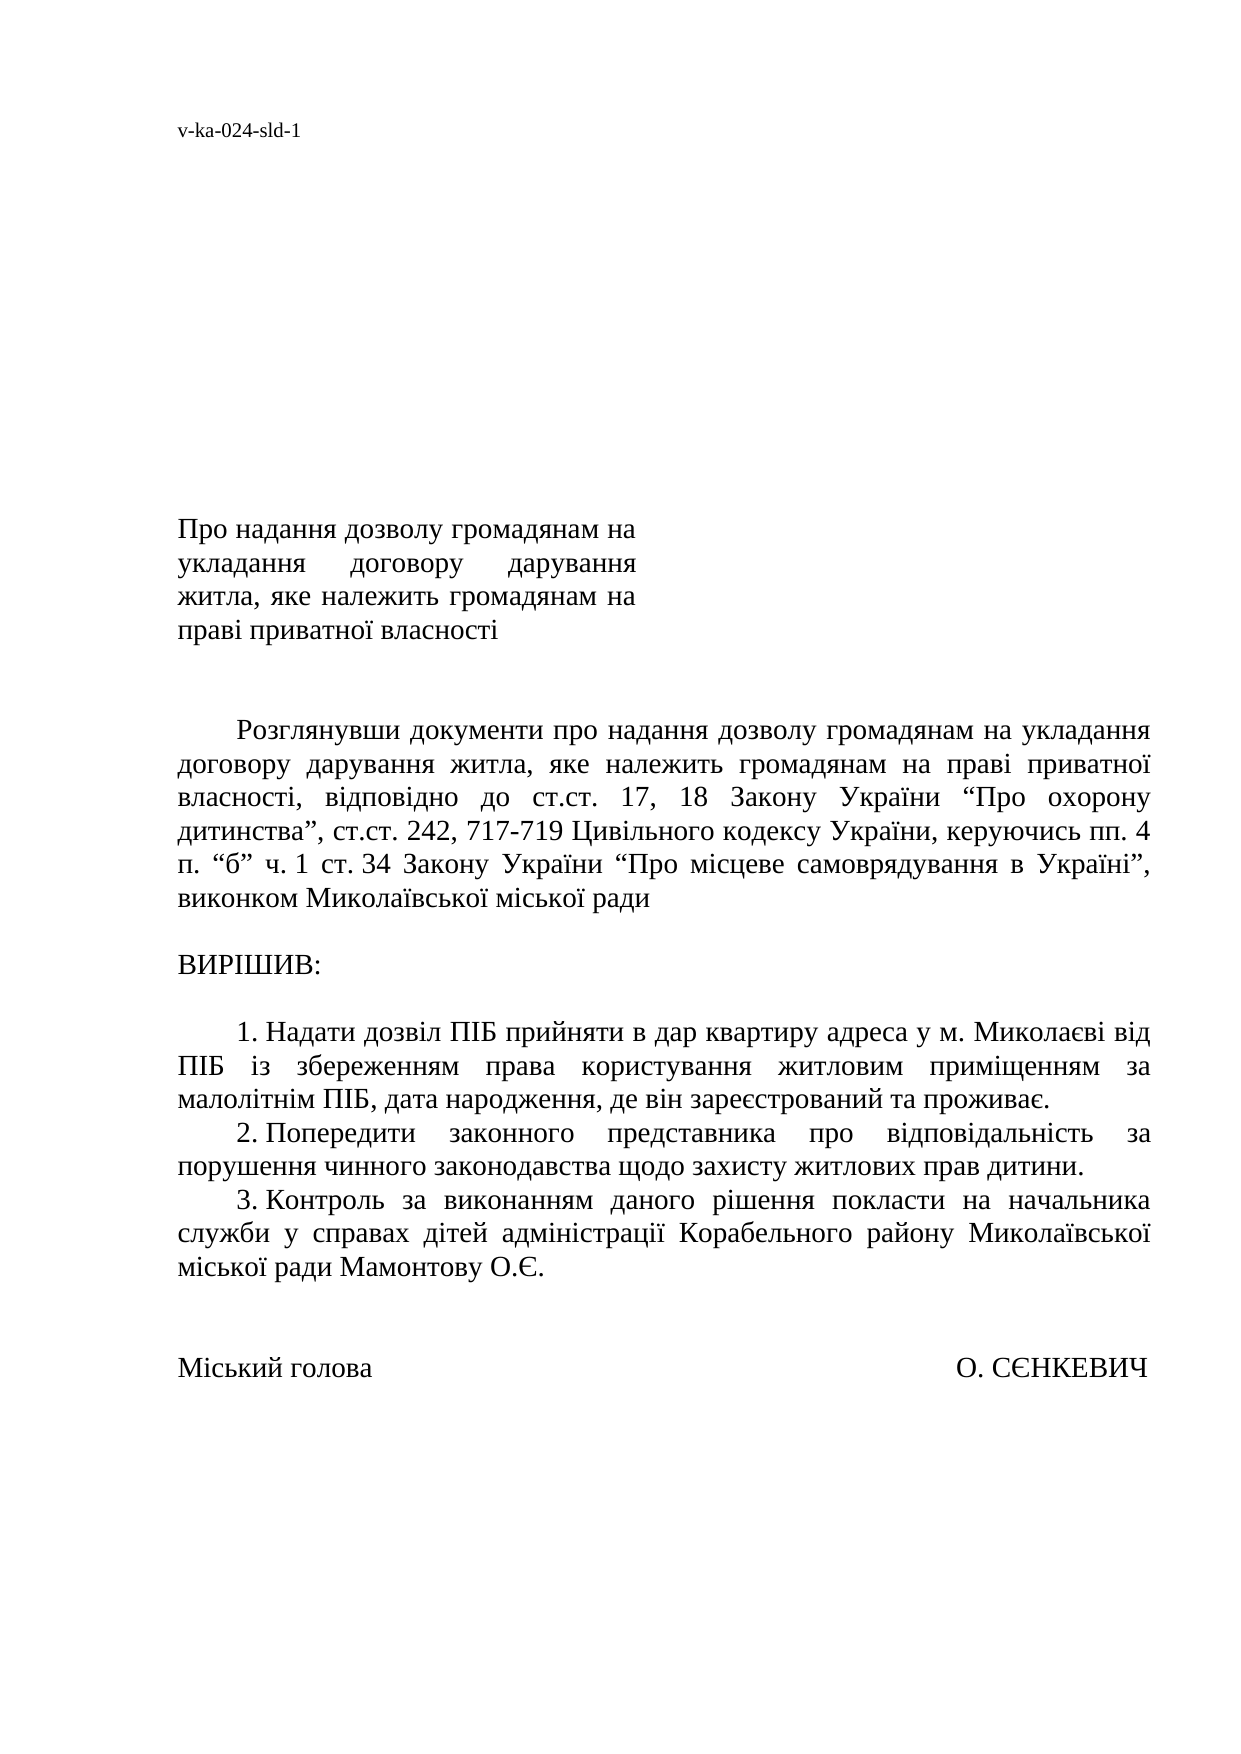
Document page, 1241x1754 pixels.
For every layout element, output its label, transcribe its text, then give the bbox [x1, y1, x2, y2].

text Міський голова О. СЄНКЕВИЧ [177, 1350, 1152, 1383]
text ВИРІШИВ: [177, 947, 1152, 981]
text v-kа-024-sld-1 [177, 118, 1152, 142]
text 3. Контроль за виконанням даного рішення покласти на начальника служби у справах дітей адміністрації Корабельного району Миколаївської міської ради Мамонтову О.Є. [177, 1182, 1152, 1283]
text 1. Надати дозвіл ПІБ прийняти в дар квартиру адреса у м. Миколаєві від ПІБ із збереженням права користування житловим приміщенням за малолітнім ПІБ, дата народження, де він зареєстрований та проживає. [177, 1014, 1152, 1115]
text Розглянувши документи про надання дозволу громадянам на укладання договору дарування житла, яке належить громадянам на праві приватної власності, відповідно до ст.ст. 17, 18 Закону України “Про охорону дитинства”, ст.ст. 242, 717-719 Цивільного кодексу України, керуючись пп. 4 п. “б” ч. 1 ст. 34 Закону України “Про місцеве самоврядування в Україні”, виконком Миколаївської міської ради [177, 712, 1152, 914]
text 2. Попередити законного представника про відповідальність за порушення чинного законодавства щодо захисту житлових прав дитини. [177, 1115, 1152, 1182]
text Про надання дозволу громадянам на укладання договору дарування житла, яке належить громадянам на праві приватної власності [177, 511, 636, 645]
